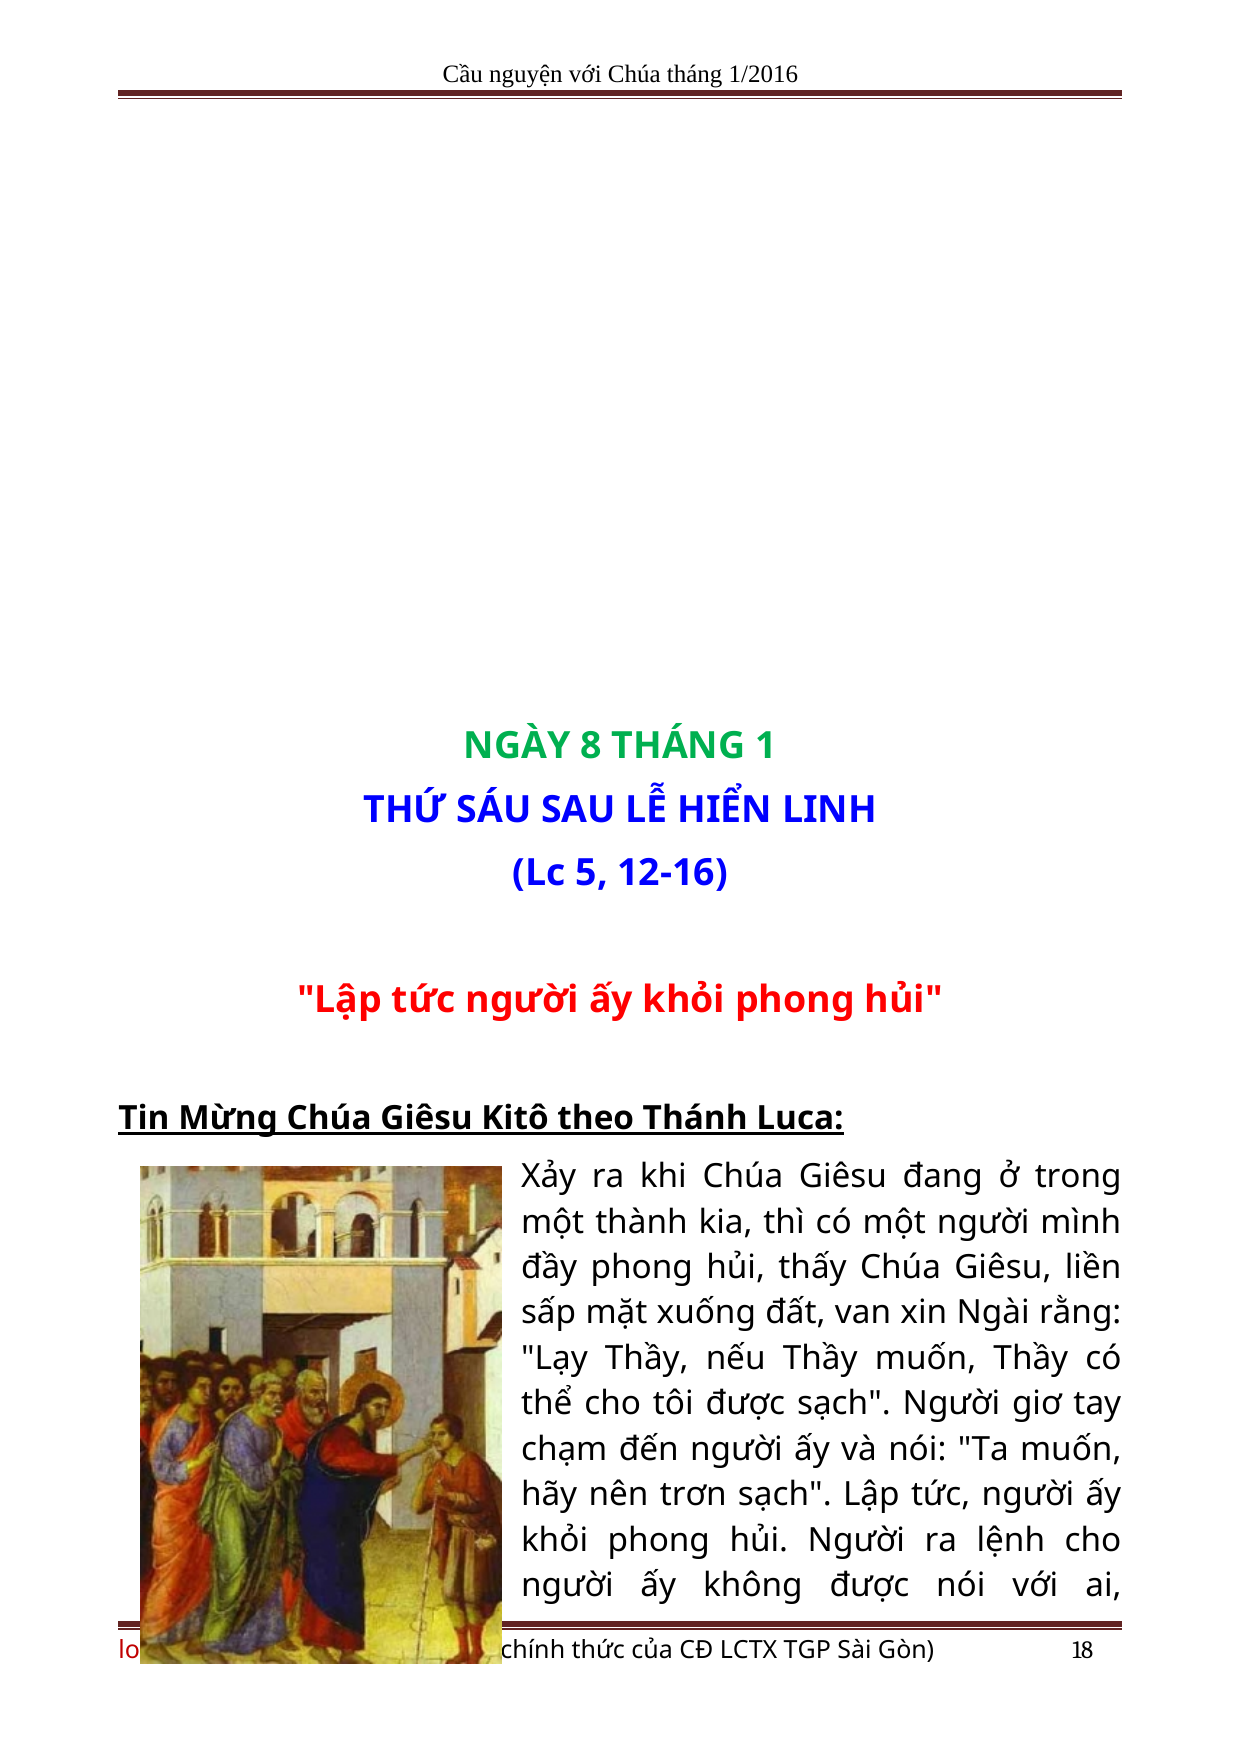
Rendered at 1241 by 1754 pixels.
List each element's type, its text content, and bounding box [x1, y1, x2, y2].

text NGÀY 8 THÁNG 1 [118, 718, 1122, 769]
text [118, 1152, 1122, 1606]
text (Lc 5, 12-16) [118, 846, 1122, 897]
text "Lập tức người ấy khỏi phong hủi" [118, 973, 1122, 1024]
text Tin Mừng Chúa Giêsu Kitô theo Thánh Luca: [118, 1094, 1122, 1139]
text THỨ SÁU SAU LỄ HIỂN LINH [118, 782, 1122, 833]
picture [140, 1166, 502, 1664]
